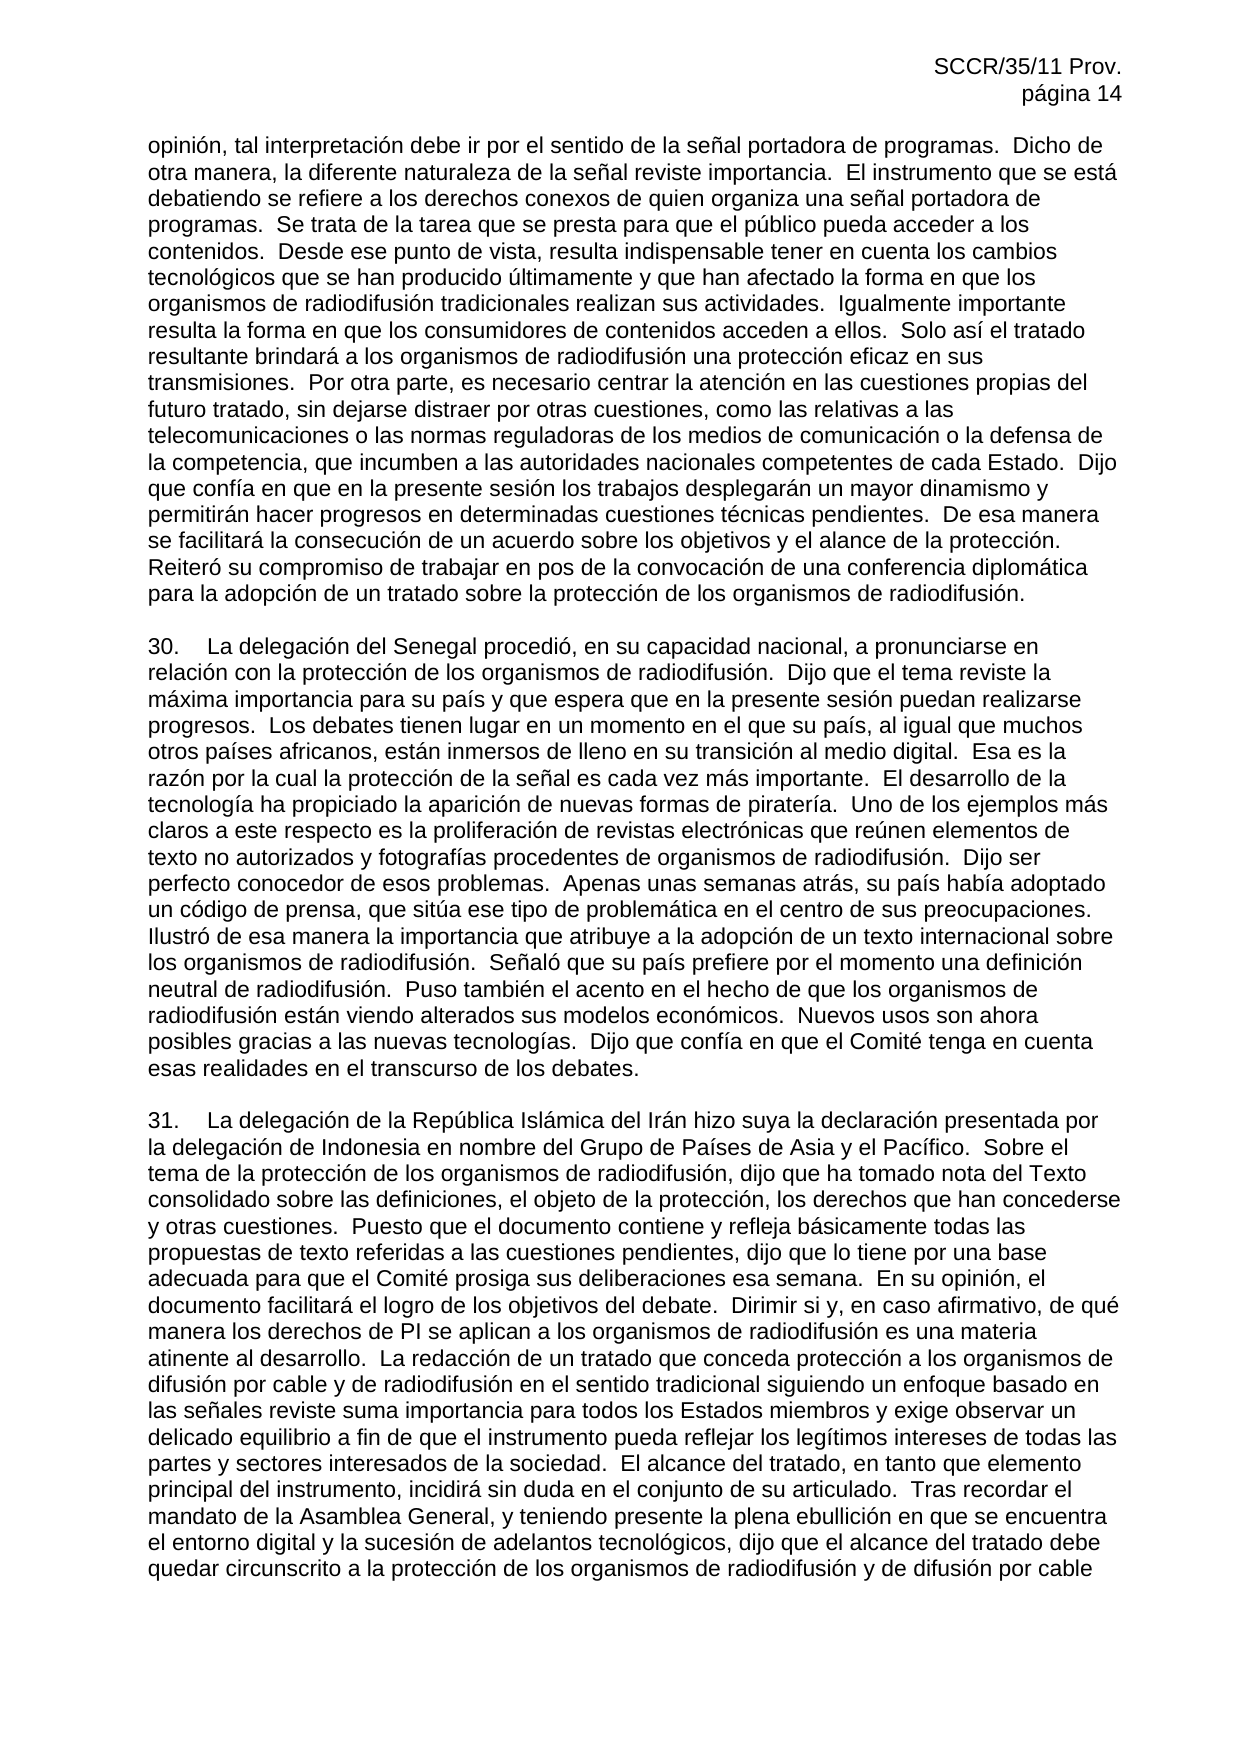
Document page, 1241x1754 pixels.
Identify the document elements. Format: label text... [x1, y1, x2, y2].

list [148, 132, 1122, 607]
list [148, 1107, 1122, 1582]
list La delegación del Senegal procedió, en su capacidad nacional, a pronunciarse en relación con la protección de los organismos de radiodifusión. Dijo que el tema reviste la máxima importancia para su país y que espera que en la presente sesión puedan realizarse progresos. Los debates tienen lugar en un momento en el que su país, al igual que muchos otros países africanos, están inmersos de lleno en su transición al medio digital. Esa es la razón por la cual la protección de la señal es cada vez más importante. El desarrollo de la tecnología ha propiciado la aparición de nuevas formas de piratería. Uno de los ejemplos más claros a este respecto es la proliferación de revistas electrónicas que reúnen elementos de texto no autorizados y fotografías procedentes de organismos de radiodifusión. Dijo ser perfecto conocedor de esos problemas. Apenas unas semanas atrás, su país había adoptado un código de prensa, que sitúa ese tipo de problemática en el centro de sus preocupaciones. Ilustró de esa manera la importancia que atribuye a la adopción de un texto internacional sobre los organismos de radiodifusión. Señaló que su país prefiere por el momento una definición neutral de radiodifusión. Puso también el acento en el hecho de que los organismos de radiodifusión están viendo alterados sus modelos económicos. Nuevos usos son ahora posibles gracias a las nuevas tecnologías. Dijo que confía en que el Comité tenga en cuenta esas realidades en el transcurso de los debates. [148, 633, 1122, 1081]
